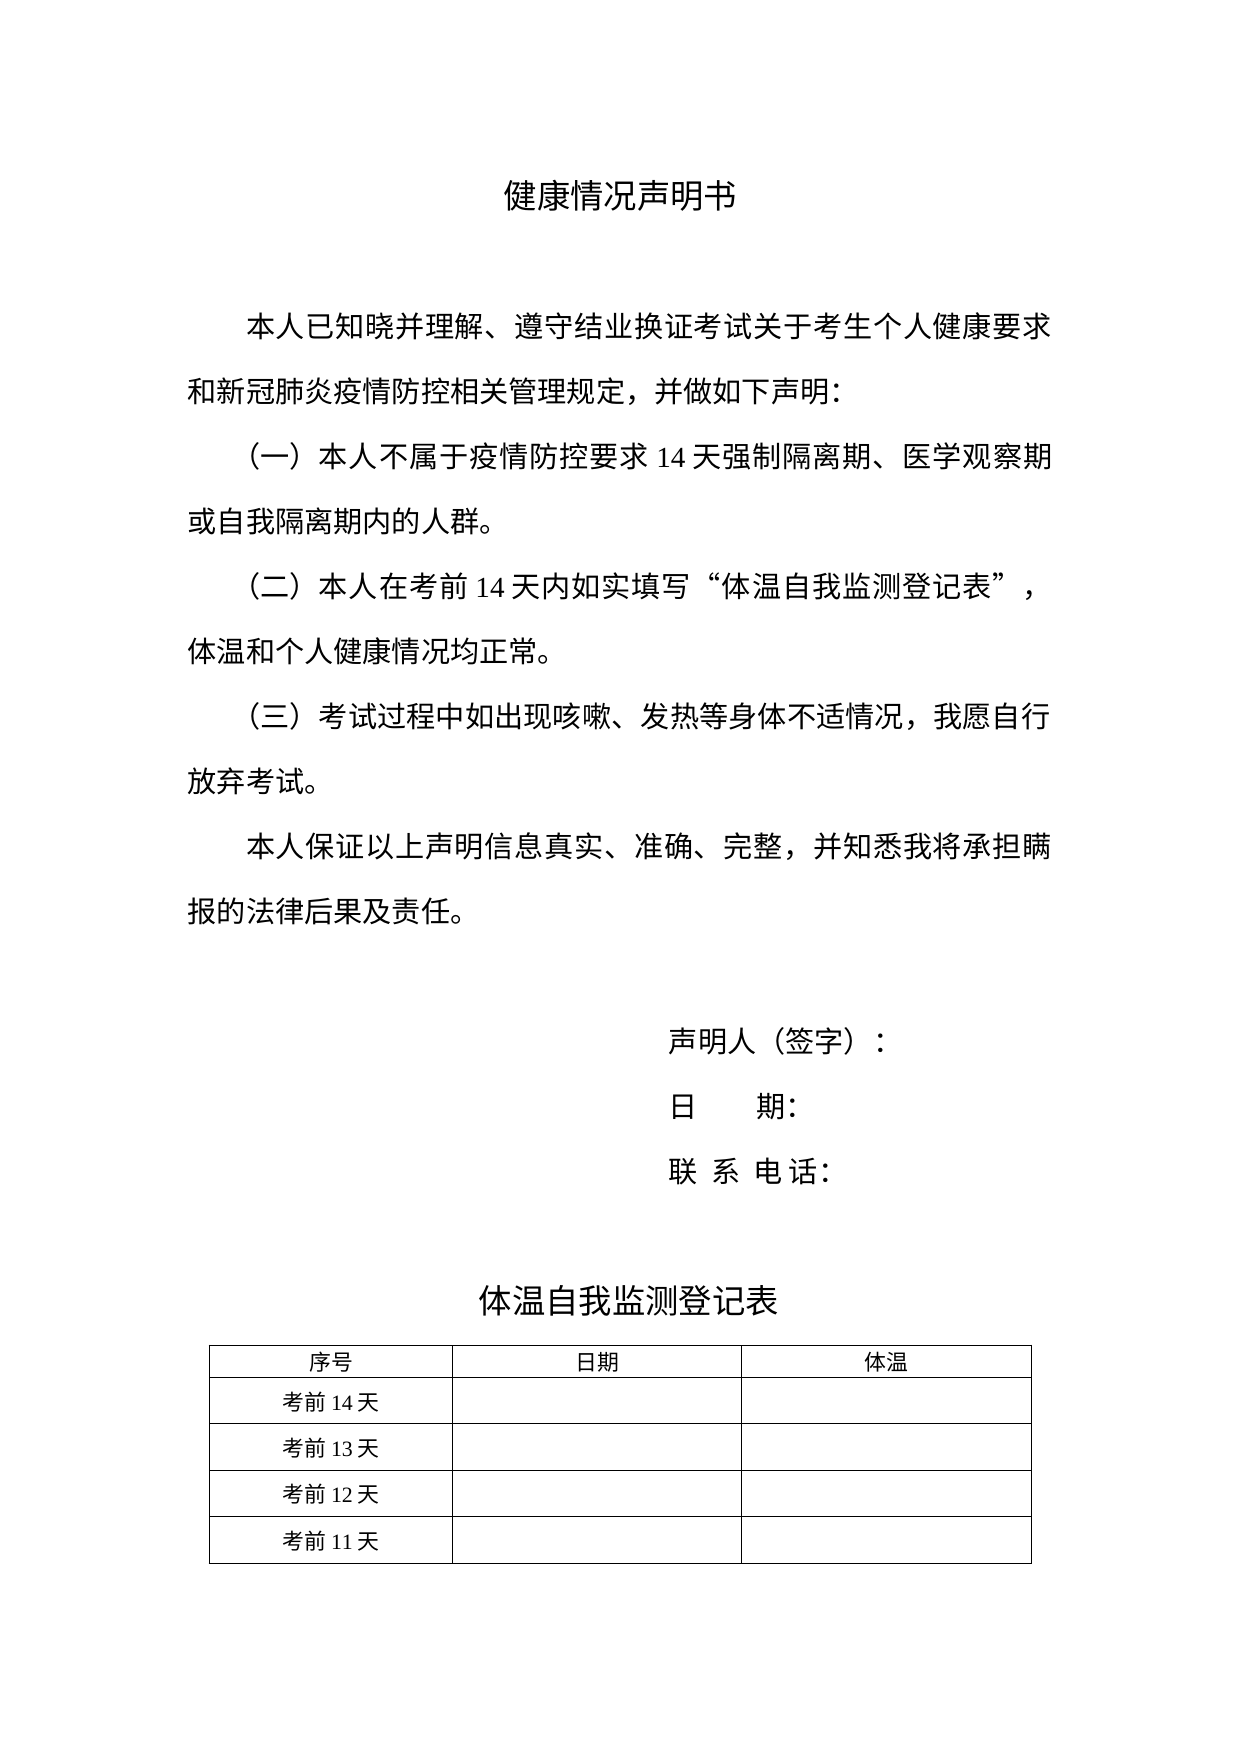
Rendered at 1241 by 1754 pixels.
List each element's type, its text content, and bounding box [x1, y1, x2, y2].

table_cell 考前12天 [210, 1471, 452, 1516]
list 考试过程中如出现咳嗽、发热等身体不适情况，我愿自行放弃考试。 [187, 682, 1053, 812]
table_cell [453, 1424, 741, 1470]
text 体温自我监测登记表 [187, 1267, 1053, 1332]
text 联 系 电 话： [187, 1137, 1053, 1202]
list 本人不属于疫情防控要求14天强制隔离期、医学观察期或自我隔离期内的人群。 [187, 422, 1053, 552]
table_cell [742, 1517, 1031, 1563]
table_cell 考前13天 [210, 1424, 452, 1470]
table_cell 考前11天 [210, 1517, 452, 1563]
table_cell [453, 1517, 741, 1563]
text 声明人（签字）： [654, 1007, 1053, 1072]
table_cell [742, 1424, 1031, 1470]
table_header 序号 [210, 1346, 452, 1377]
table_cell [453, 1378, 741, 1423]
table_header 日期 [453, 1346, 741, 1377]
list 本人在考前14天内如实填写“体温自我监测登记表”，体温和个人健康情况均正常。 [187, 552, 1053, 682]
table_cell [742, 1471, 1031, 1516]
table_cell 考前14天 [210, 1378, 452, 1423]
text 本人已知晓并理解、遵守结业换证考试关于考生个人健康要求和新冠肺炎疫情防控相关管理规定，并做如下声明： [187, 292, 1053, 422]
table_header 体温 [742, 1346, 1031, 1377]
text 日 期： [654, 1072, 1053, 1137]
table_cell [453, 1471, 741, 1516]
table_cell [742, 1378, 1031, 1423]
text 健康情况声明书 [187, 162, 1053, 227]
text 本人保证以上声明信息真实、准确、完整，并知悉我将承担瞒报的法律后果及责任。 [187, 812, 1053, 942]
